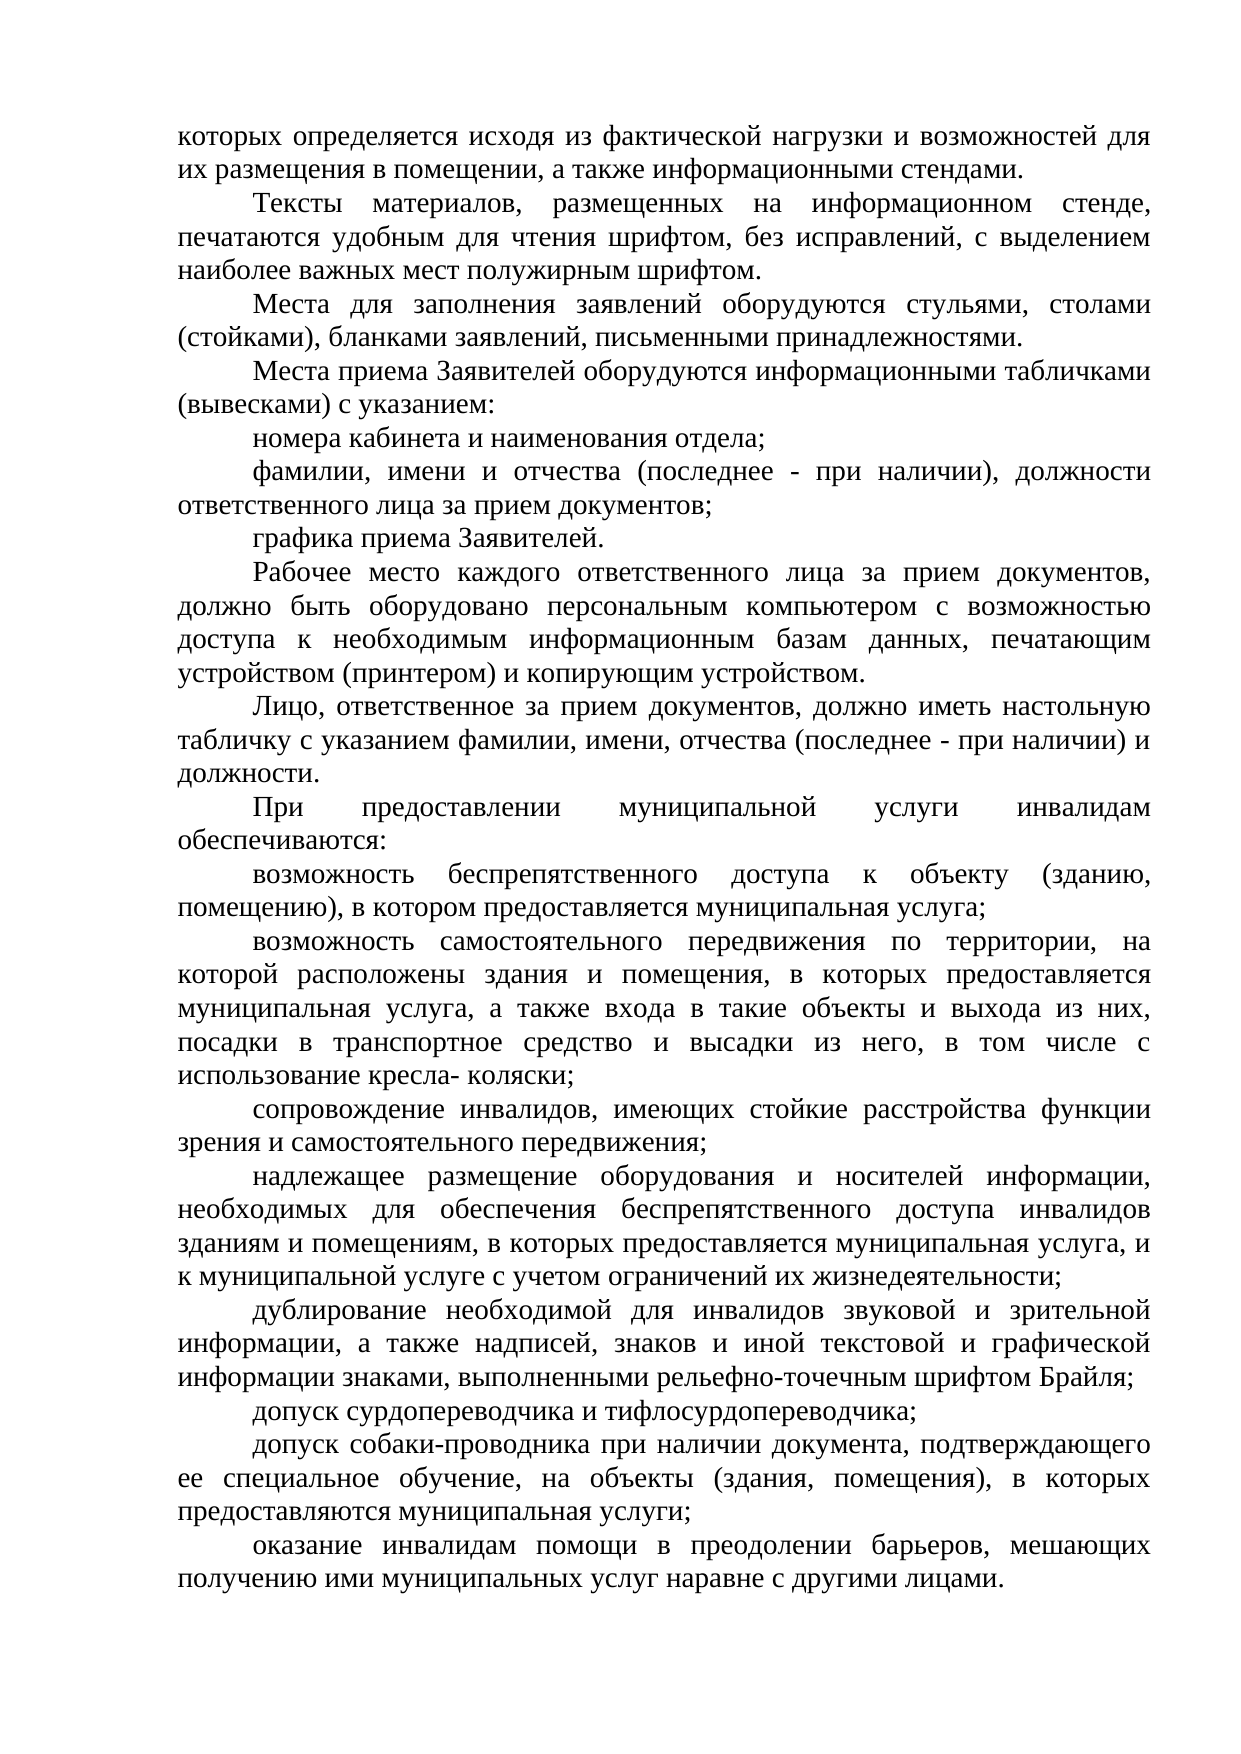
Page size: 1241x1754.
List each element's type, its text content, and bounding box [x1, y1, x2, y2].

text фамилии, имени и отчества (последнее - при наличии), должности ответственного лица за прием документов; [177, 453, 1152, 521]
text дублирование необходимой для инвалидов звуковой и зрительной информации, а также надписей, знаков и иной текстовой и графической информации знаками, выполненными рельефно-точечным шрифтом Брайля; [177, 1292, 1152, 1393]
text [177, 118, 1152, 185]
text Места приема Заявителей оборудуются информационными табличками (вывесками) с указанием: [177, 353, 1152, 420]
text сопровождение инвалидов, имеющих стойкие расстройства функции зрения и самостоятельного передвижения; [177, 1091, 1152, 1158]
text При предоставлении муниципальной услуги инвалидам обеспечиваются: [177, 789, 1152, 856]
text графика приема Заявителей. [177, 521, 1152, 554]
text оказание инвалидам помощи в преодолении барьеров, мешающих получению ими муниципальных услуг наравне с другими лицами. [177, 1527, 1152, 1594]
text Места для заполнения заявлений оборудуются стульями, столами (стойками), бланками заявлений, письменными принадлежностями. [177, 286, 1152, 353]
text надлежащее размещение оборудования и носителей информации, необходимых для обеспечения беспрепятственного доступа инвалидов зданиям и помещениям, в которых предоставляется муниципальная услуга, и к муниципальной услуге с учетом ограничений их жизнедеятельности; [177, 1158, 1152, 1292]
text допуск собаки-проводника при наличии документа, подтверждающего ее специальное обучение, на объекты (здания, помещения), в которых предоставляются муниципальная услуги; [177, 1426, 1152, 1527]
text Рабочее место каждого ответственного лица за прием документов, должно быть оборудовано персональным компьютером с возможностью доступа к необходимым информационным базам данных, печатающим устройством (принтером) и копирующим устройством. [177, 554, 1152, 688]
text Лицо, ответственное за прием документов, должно иметь настольную табличку с указанием фамилии, имени, отчества (последнее - при наличии) и должности. [177, 688, 1152, 789]
text Тексты материалов, размещенных на информационном стенде, печатаются удобным для чтения шрифтом, без исправлений, с выделением наиболее важных мест полужирным шрифтом. [177, 185, 1152, 286]
text возможность беспрепятственного доступа к объекту (зданию, помещению), в котором предоставляется муниципальная услуга; [177, 856, 1152, 923]
text номера кабинета и наименования отдела; [177, 420, 1152, 453]
text возможность самостоятельного передвижения по территории, на которой расположены здания и помещения, в которых предоставляется муниципальная услуга, а также входа в такие объекты и выхода из них, посадки в транспортное средство и высадки из него, в том числе с использование кресла- коляски; [177, 923, 1152, 1091]
text допуск сурдопереводчика и тифлосурдопереводчика; [177, 1393, 1152, 1426]
